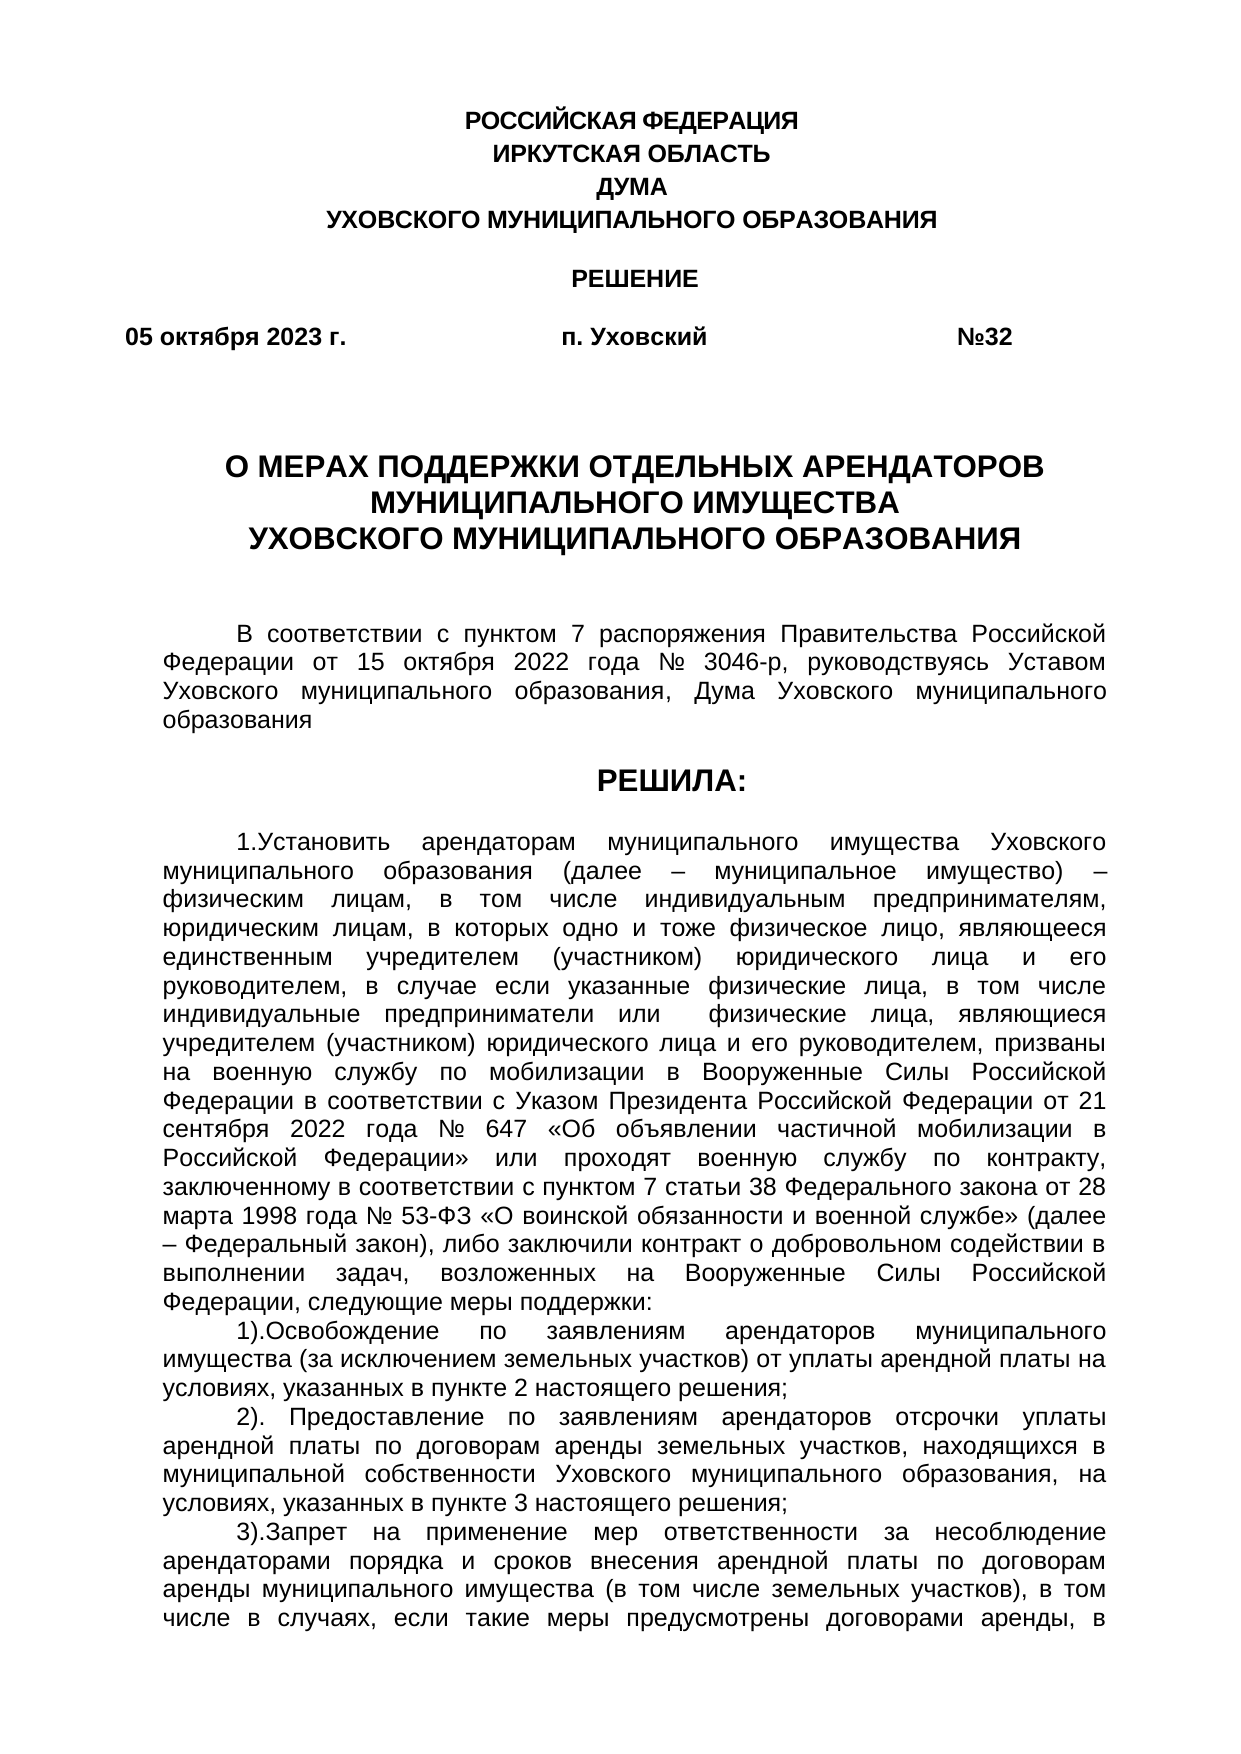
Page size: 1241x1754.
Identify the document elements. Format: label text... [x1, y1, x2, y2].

text ДУМА [162, 169, 1101, 202]
text РОССИЙСКАЯ ФЕДЕРАЦИЯ [162, 103, 1101, 136]
text 2). Предоставление по заявлениям арендаторов отсрочки уплаты арендной платы по договорам аренды земельных участков, находящихся в муниципальной собственности Уховского муниципального образования, на условиях, указанных в пункте 3 настоящего решения; [162, 1402, 1107, 1517]
text РЕШЕНИЕ [162, 264, 1107, 293]
text В соответствии с пунктом 7 распоряжения Правительства Российской Федерации от 15 октября 2022 года № 3046-р, руководствуясь Уставом Уховского муниципального образования, Дума Уховского муниципального образования [162, 618, 1107, 733]
text ИРКУТСКАЯ ОБЛАСТЬ [162, 136, 1101, 169]
text РЕШИЛА: [162, 762, 1107, 798]
text О МЕРАХ ПОДДЕРЖКИ ОТДЕЛЬНЫХ АРЕНДАТОРОВ МУНИЦИПАЛЬНОГО ИМУЩЕСТВА [162, 448, 1107, 520]
text УХОВСКОГО МУНИЦИПАЛЬНОГО ОБРАЗОВАНИЯ [162, 520, 1107, 556]
text 05 октября 2023 г. п. Уховский №32 [125, 322, 1107, 350]
text 1.Установить арендаторам муниципального имущества Уховского муниципального образования (далее – муниципальное имущество) – физическим лицам, в том числе индивидуальным предпринимателям, юридическим лицам, в которых одно и тоже физическое лицо, являющееся единственным учредителем (участником) юридического лица и его руководителем, в случае если указанные физические лица, в том числе индивидуальные предприниматели или физические лица, являющиеся учредителем (участником) юридического лица и его руководителем, призваны на военную службу по мобилизации в Вооруженные Силы Российской Федерации в соответствии с Указом Президента Российской Федерации от 21 сентября 2022 года № 647 «Об объявлении частичной мобилизации в Российской Федерации» или проходят военную службу по контракту, заключенному в соответствии с пунктом 7 статьи 38 Федерального закона от 28 марта 1998 года № 53-ФЗ «О воинской обязанности и военной службе» (далее – Федеральный закон), либо заключили контракт о добровольном содействии в выполнении задач, возложенных на Вооруженные Силы Российской Федерации, следующие меры поддержки: [162, 827, 1107, 1316]
text УХОВСКОГО МУНИЦИПАЛЬНОГО ОБРАЗОВАНИЯ [162, 202, 1101, 235]
text 1).Освобождение по заявлениям арендаторов муниципального имущества (за исключением земельных участков) от уплаты арендной платы на условиях, указанных в пункте 2 настоящего решения; [162, 1316, 1107, 1402]
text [162, 1517, 1107, 1632]
